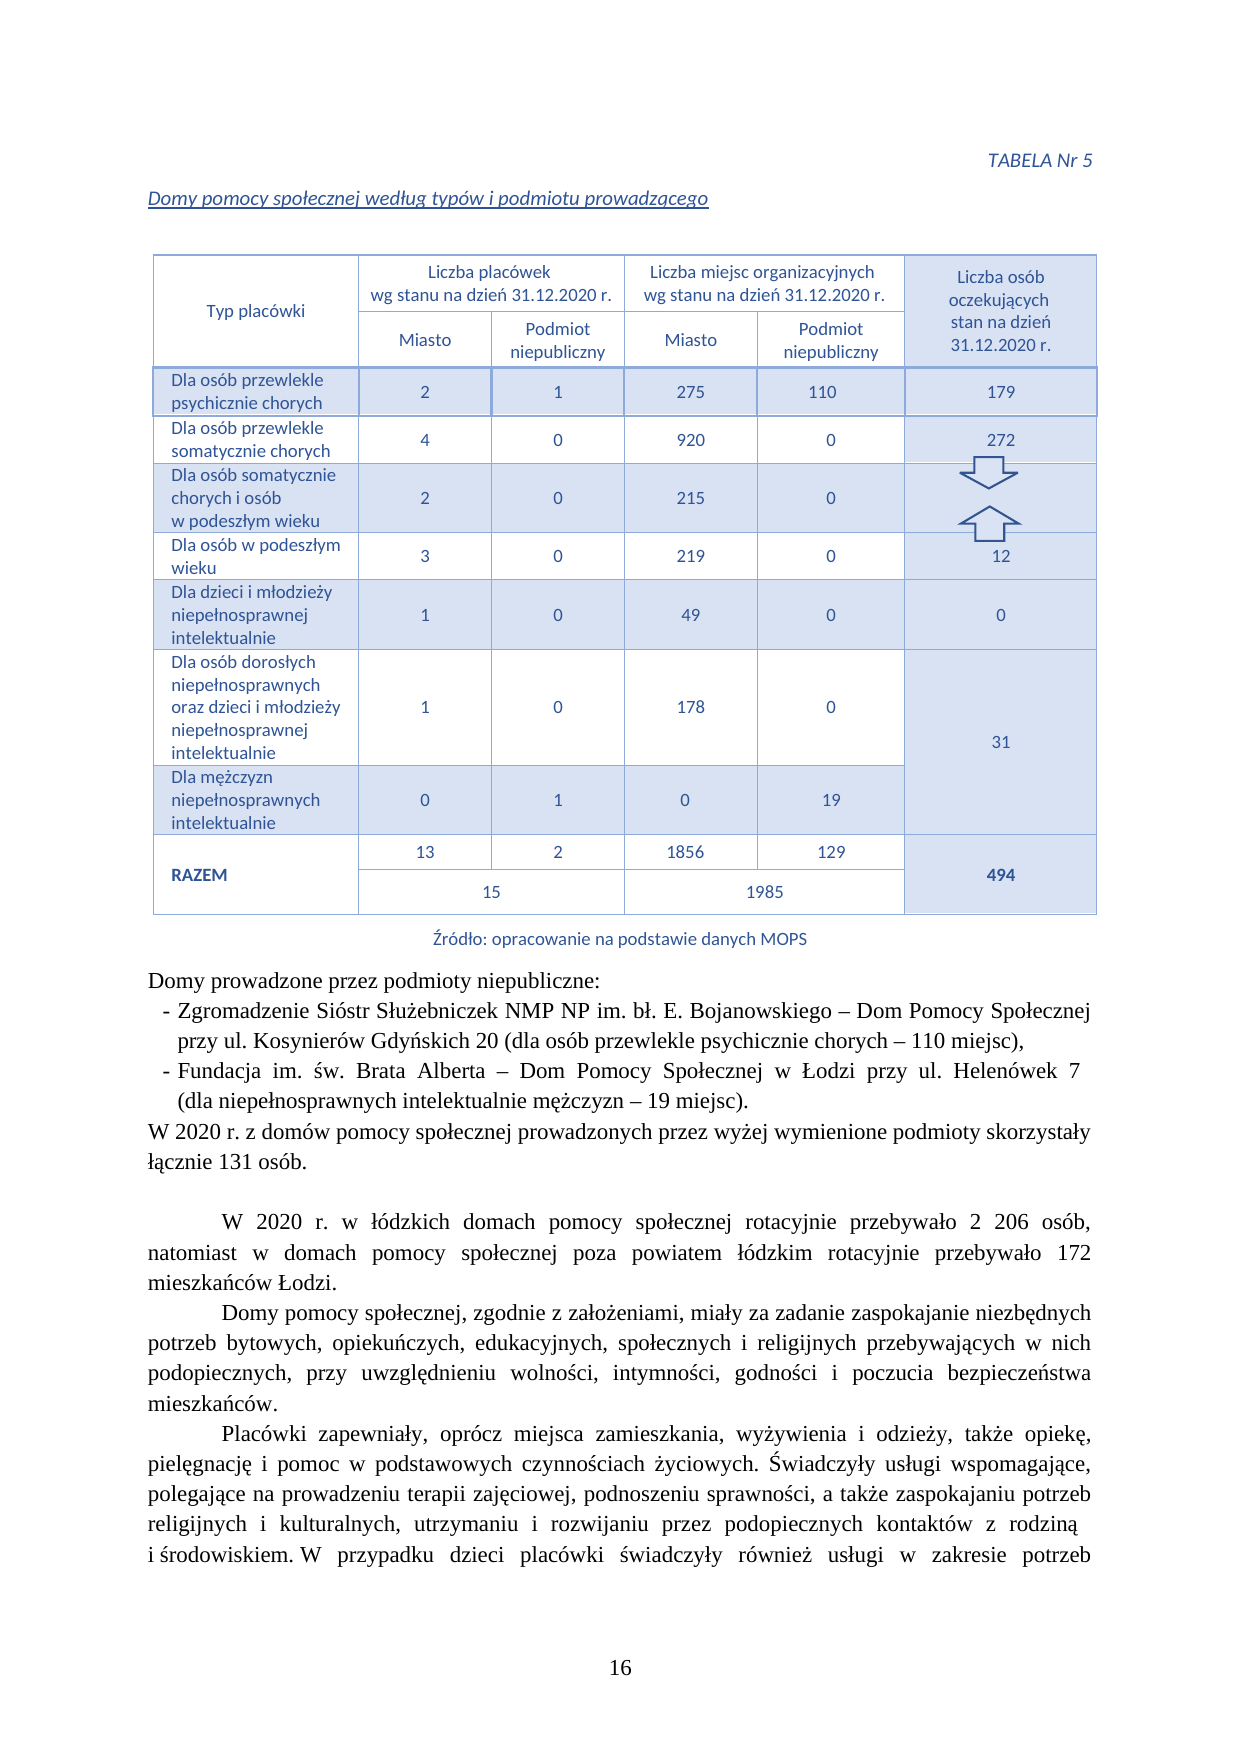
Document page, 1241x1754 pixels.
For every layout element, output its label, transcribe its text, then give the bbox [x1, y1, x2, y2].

table_cell 0 [758, 580, 904, 649]
table_cell 129 [758, 835, 904, 869]
table_cell 0 [758, 417, 904, 462]
table_cell Dla dzieci i młodzieży niepełnosprawnej intelektualnie [154, 580, 358, 649]
table_cell 1985 [625, 870, 904, 913]
text W 2020 r. z domów pomocy społecznej prowadzonych przez wyżej wymienione podmioty skorzystały łącznie 131 osób. [148, 1118, 1093, 1174]
table_cell RAZEM [154, 835, 358, 913]
table_cell 494 [905, 835, 1096, 913]
table_cell 275 [625, 369, 756, 414]
text Domy prowadzone przez podmioty niepubliczne: [148, 967, 1093, 993]
table_cell 1 [359, 650, 491, 764]
text Domy pomocy społecznej według typów i podmiotu prowadzącego [148, 186, 1093, 211]
text W 2020 r. w łódzkich domach pomocy społecznej rotacyjnie przebywało 2 206 osób, natomiast w domach pomocy społecznej poza powiatem łódzkim rotacyjnie przebywało 172 mieszkańców Łodzi. [148, 1208, 1093, 1295]
table_cell Dla osób przewlekle somatycznie chorych [154, 417, 358, 462]
table_cell 179 [906, 369, 1096, 414]
table_cell 13 [359, 835, 491, 869]
table_cell 15 [359, 870, 624, 913]
table_cell Miasto [359, 312, 491, 366]
table_cell Miasto [625, 312, 757, 366]
table_cell Dla osób dorosłych niepełnosprawnych oraz dzieci i młodzieży niepełnosprawnej intelektualnie [154, 650, 358, 764]
table_cell 110 [758, 369, 904, 414]
table_cell 31 [905, 650, 1096, 834]
table_cell 2 [359, 464, 491, 532]
table_cell Podmiot niepubliczny [758, 312, 904, 366]
table_cell 0 [758, 464, 904, 532]
table_cell Dla osób w podeszłym wieku [154, 533, 358, 579]
table_cell 0 [758, 650, 904, 764]
list Fundacja im. św. Brata Alberta – Dom Pomocy Społecznej w Łodzi przy ul. Helenówek 7 (dla niepełnosprawnych intelektualnie mężczyzn – 19 miejsc). [162, 1057, 1093, 1114]
table_cell 0 [492, 464, 624, 532]
table_cell 49 [625, 580, 757, 649]
table_cell [905, 464, 1096, 532]
table_cell 12 [905, 533, 1096, 579]
text TABELA Nr 5 [148, 148, 1093, 173]
text Źródło: opracowanie na podstawie danych MOPS [148, 261, 1093, 950]
table_cell 4 [359, 417, 491, 462]
table_cell 0 [492, 417, 624, 462]
table_cell 219 [625, 533, 757, 579]
table_cell 0 [492, 650, 624, 764]
table_cell 178 [625, 650, 757, 764]
table_header Liczba placówek wg stanu na dzień 31.12.2020 r. [359, 256, 624, 311]
table_cell 0 [758, 533, 904, 579]
text Domy pomocy społecznej, zgodnie z założeniami, miały za zadanie zaspokajanie niezbędnych potrzeb bytowych, opiekuńczych, edukacyjnych, społecznych i religijnych przebywających w nich podopiecznych, przy uwzględnieniu wolności, intymności, godności i poczucia bezpieczeństwa mieszkańców. [148, 1299, 1093, 1416]
table_cell 920 [625, 417, 757, 462]
table_cell 2 [492, 835, 624, 869]
table_cell 1 [359, 580, 491, 649]
table_cell 0 [492, 533, 624, 579]
table_header Liczba miejsc organizacyjnych wg stanu na dzień 31.12.2020 r. [625, 256, 904, 311]
table_header Liczba osób oczekujących stan na dzień 31.12.2020 r. [905, 256, 1096, 366]
table_cell Dla osób przewlekle psychicznie chorych [154, 369, 358, 414]
table_cell 1 [493, 369, 623, 414]
table_cell 0 [905, 580, 1096, 649]
table_cell 2 [360, 369, 490, 414]
table_cell 3 [359, 533, 491, 579]
table_cell 1 [492, 766, 624, 834]
table_header Typ placówki [154, 256, 358, 366]
table_cell 0 [359, 766, 491, 834]
table_cell 272 [905, 417, 1096, 462]
table_cell Dla osób somatycznie chorych i osób w podeszłym wieku [154, 464, 358, 532]
table_cell 0 [625, 766, 757, 834]
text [148, 1420, 1093, 1567]
table_cell Podmiot niepubliczny [492, 312, 624, 366]
table_cell Dla mężczyzn niepełnosprawnych intelektualnie [154, 766, 358, 834]
table_cell 215 [625, 464, 757, 532]
table_cell 1856 [625, 835, 757, 869]
list Zgromadzenie Sióstr Służebniczek NMP NP im. bł. E. Bojanowskiego – Dom Pomocy Społecznej przy ul. Kosynierów Gdyńskich 20 (dla osób przewlekle psychicznie chorych – 110 miejsc), [162, 997, 1093, 1053]
table_cell 19 [758, 766, 904, 834]
table_cell 0 [492, 580, 624, 649]
